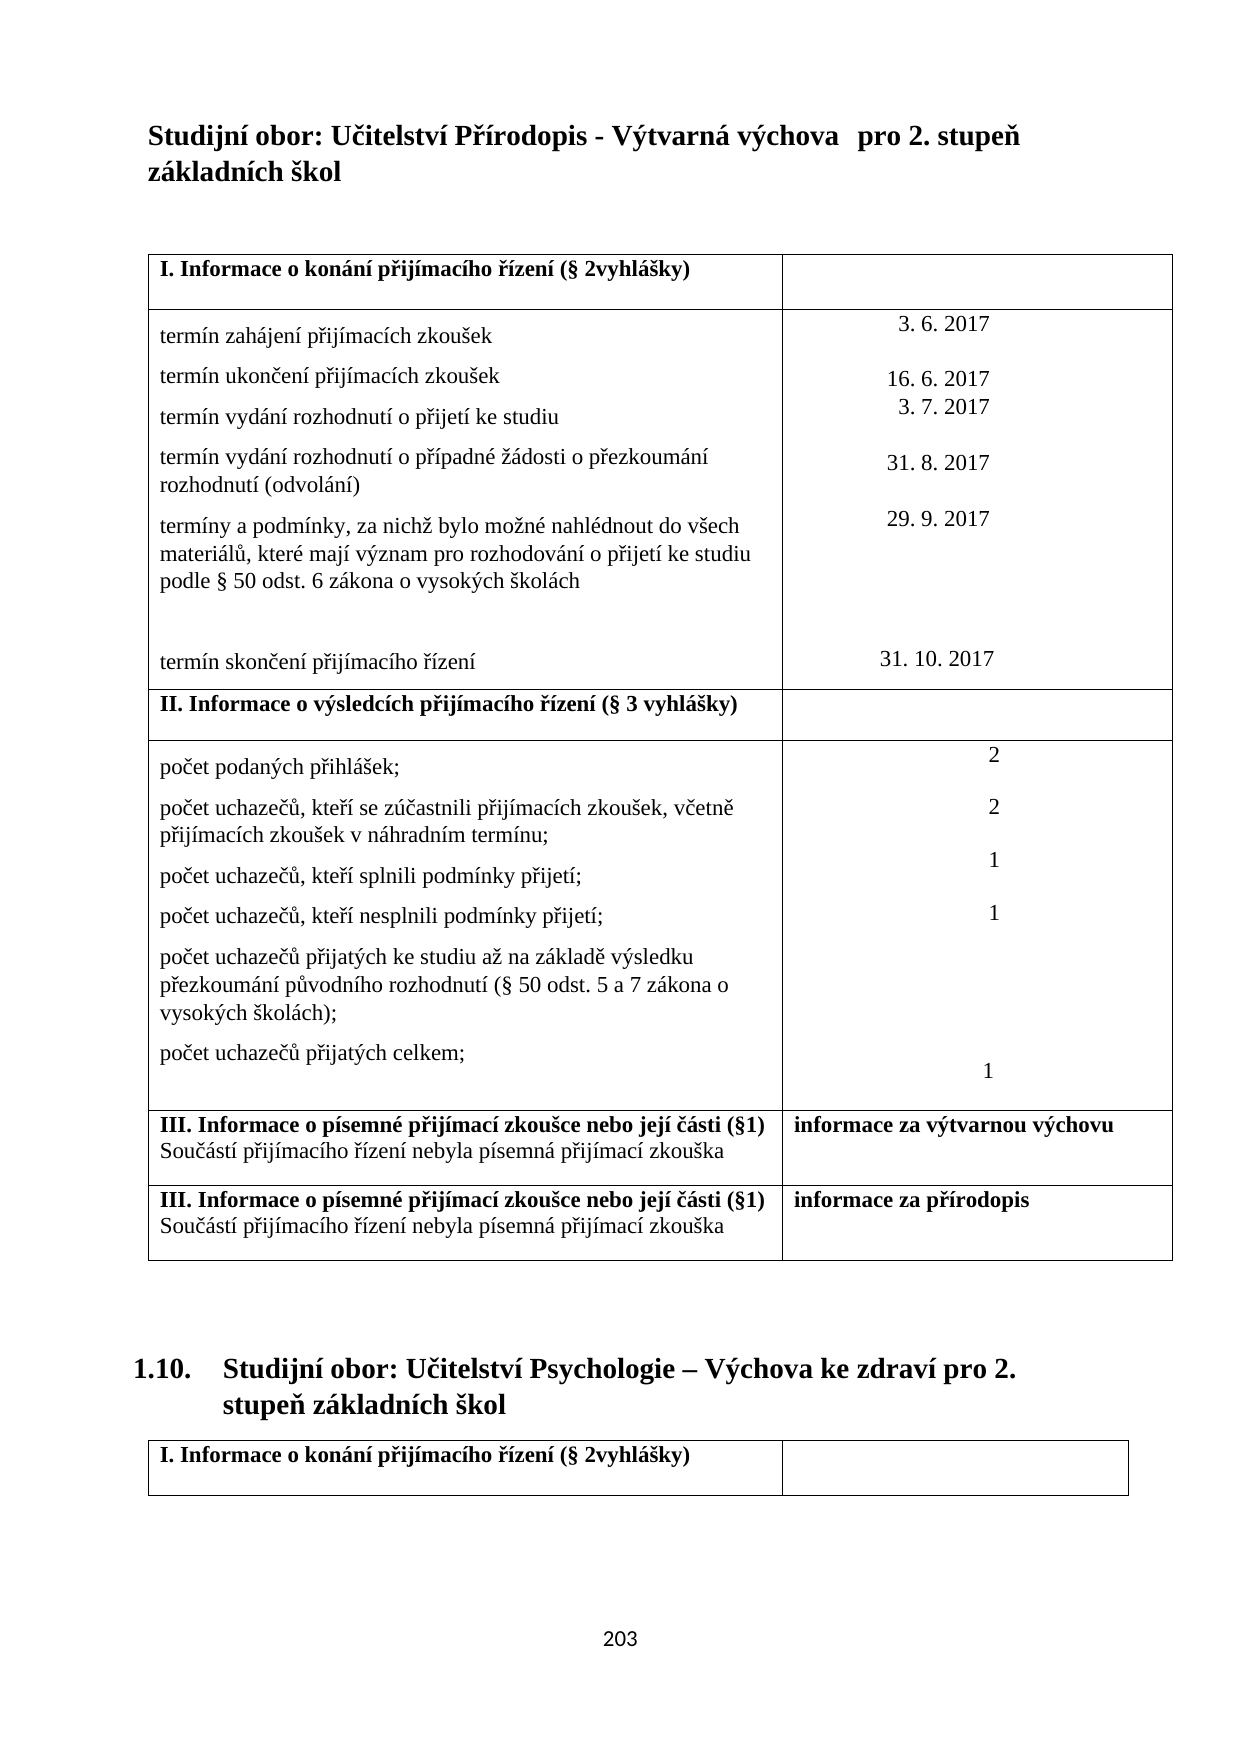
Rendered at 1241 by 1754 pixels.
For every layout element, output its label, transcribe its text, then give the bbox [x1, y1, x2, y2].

table_cell 3. 6. 2017 16. 6. 2017 3. 7. 2017 31. 8. 2017 29. 9. 2017 31. 10. 2017 [783, 310, 1172, 689]
table_cell informace za přírodopis [783, 1186, 1172, 1260]
table_cell [783, 690, 1172, 740]
table_cell 2 2 1 1 1 [783, 741, 1172, 1110]
table_header I. Informace o konání přijímacího řízení (§ 2vyhlášky) [149, 1441, 782, 1495]
table_cell III. Informace o písemné přijímací zkoušce nebo její části (§1) Součástí přijímacího řízení nebyla písemná přijímací zkouška [149, 1186, 782, 1260]
table_cell termín zahájení přijímacích zkoušek termín ukončení přijímacích zkoušek termín vydání rozhodnutí o přijetí ke studiu termín vydání rozhodnutí o případné žádosti o přezkoumání rozhodnutí (odvolání) termíny a podmínky, za nichž bylo možné nahlédnout do všech materiálů, které mají význam pro rozhodování o přijetí ke studiu podle § 50 odst. 6 zákona o vysokých školách termín skončení přijímacího řízení [149, 310, 782, 689]
text Studijní obor: Učitelství Přírodopis - Výtvarná výchova pro 2. stupeň základních škol [148, 118, 1092, 188]
table_cell počet podaných přihlášek; počet uchazečů, kteří se zúčastnili přijímacích zkoušek, včetně přijímacích zkoušek v náhradním termínu; počet uchazečů, kteří splnili podmínky přijetí; počet uchazečů, kteří nesplnili podmínky přijetí; počet uchazečů přijatých ke studiu až na základě výsledku přezkoumání původního rozhodnutí (§ 50 odst. 5 a 7 zákona o vysokých školách); počet uchazečů přijatých celkem; [149, 741, 782, 1110]
table_header [783, 1441, 1128, 1495]
table_cell II. Informace o výsledcích přijímacího řízení (§ 3 vyhlášky) [149, 690, 782, 740]
list Studijní obor: Učitelství Psychologie – Výchova ke zdraví pro 2. stupeň základních škol [133, 1351, 1092, 1421]
table_header I. Informace o konání přijímacího řízení (§ 2vyhlášky) [149, 255, 782, 309]
table_header [783, 255, 1172, 309]
table_cell III. Informace o písemné přijímací zkoušce nebo její části (§1) Součástí přijímacího řízení nebyla písemná přijímací zkouška [149, 1111, 782, 1185]
table_cell informace za výtvarnou výchovu [783, 1111, 1172, 1185]
